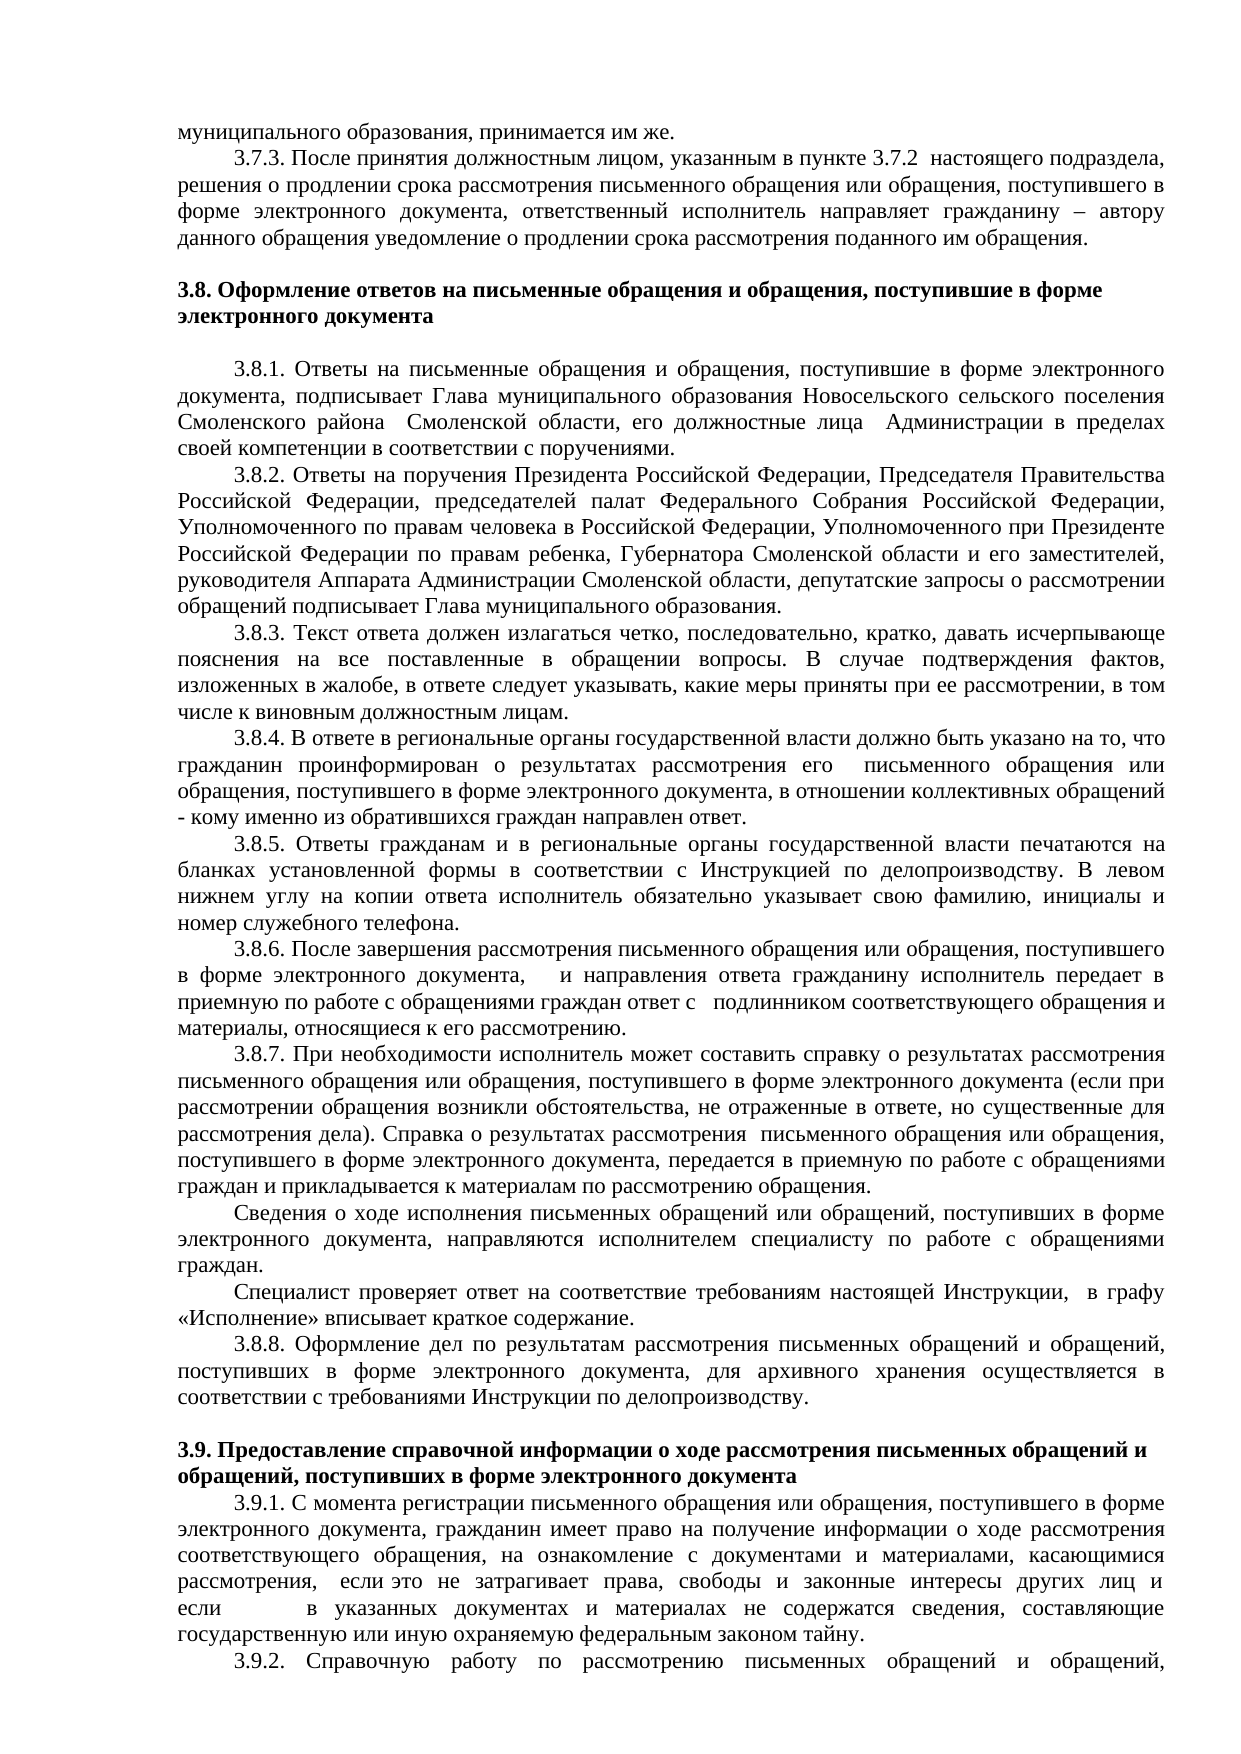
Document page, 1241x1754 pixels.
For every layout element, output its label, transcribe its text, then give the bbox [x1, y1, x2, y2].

text 3.8.1. Ответы на письменные обращения и обращения, поступившие в форме электронного документа, подписывает Глава муниципального образования Новосельского сельского поселения Смоленского района Смоленской области, его должностные лица Администрации в пределах своей компетенции в соответствии с поручениями. [177, 355, 1167, 461]
text Специалист проверяет ответ на соответствие требованиям настоящей Инструкции, в графу «Исполнение» вписывает краткое содержание. [177, 1278, 1167, 1330]
text 3.8.5. Ответы гражданам и в региональные органы государственной власти печатаются на бланках установленной формы в соответствии с Инструкцией по делопроизводству. В левом нижнем углу на копии ответа исполнитель обязательно указывает свою фамилию, инициалы и номер служебного телефона. [177, 830, 1167, 935]
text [177, 118, 1167, 144]
text 3.8.8. Оформление дел по результатам рассмотрения письменных обращений и обращений, поступивших в форме электронного документа, для архивного хранения осуществляется в соответствии с требованиями Инструкции по делопроизводству. [177, 1330, 1167, 1409]
text 3.8.7. При необходимости исполнитель может составить справку о результатах рассмотрения письменного обращения или обращения, поступившего в форме электронного документа (если при рассмотрении обращения возникли обстоятельства, не отраженные в ответе, но существенные для рассмотрения дела). Справка о результатах рассмотрения письменного обращения или обращения, поступившего в форме электронного документа, передается в приемную по работе с обращениями граждан и прикладывается к материалам по рассмотрению обращения. [177, 1041, 1167, 1199]
text 3.9.1. С момента регистрации письменного обращения или обращения, поступившего в форме электронного документа, гражданин имеет право на получение информации о ходе рассмотрения соответствующего обращения, на ознакомление с документами и материалами, касающимися рассмотрения, если это не затрагивает права, свободы и законные интересы других лиц и если в указанных документах и материалах не содержатся сведения, составляющие государственную или иную охраняемую федеральным законом тайну. [177, 1488, 1167, 1647]
text 3.7.3. После принятия должностным лицом, указанным в пункте 3.7.2 настоящего подраздела, решения о продлении срока рассмотрения письменного обращения или обращения, поступившего в форме электронного документа, ответственный исполнитель направляет гражданину – автору данного обращения уведомление о продлении срока рассмотрения поданного им обращения. [177, 144, 1167, 250]
text Сведения о ходе исполнения письменных обращений или обращений, поступивших в форме электронного документа, направляются исполнителем специалисту по работе с обращениями граждан. [177, 1199, 1167, 1278]
text 3.8.4. В ответе в региональные органы государственной власти должно быть указано на то, что гражданин проинформирован о результатах рассмотрения его письменного обращения или обращения, поступившего в форме электронного документа, в отношении коллективных обращений - кому именно из обратившихся граждан направлен ответ. [177, 724, 1167, 830]
text 3.8.3. Текст ответа должен излагаться четко, последовательно, кратко, давать исчерпывающе пояснения на все поставленные в обращении вопросы. В случае подтверждения фактов, изложенных в жалобе, в ответе следует указывать, какие меры приняты при ее рассмотрении, в том числе к виновным должностным лицам. [177, 619, 1167, 724]
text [177, 1647, 1167, 1673]
text 3.8. Оформление ответов на письменные обращения и обращения, поступившие в форме электронного документа [177, 276, 1167, 329]
text 3.9. Предоставление справочной информации о ходе рассмотрения письменных обращений и обращений, поступивших в форме электронного документа [177, 1436, 1167, 1488]
text 3.8.2. Ответы на поручения Президента Российской Федерации, Председателя Правительства Российской Федерации, председателей палат Федерального Собрания Российской Федерации, Уполномоченного по правам человека в Российской Федерации, Уполномоченного при Президенте Российской Федерации по правам ребенка, Губернатора Смоленской области и его заместителей, руководителя Аппарата Администрации Смоленской области, депутатские запросы о рассмотрении обращений подписывает Глава муниципального образования. [177, 461, 1167, 619]
text 3.8.6. После завершения рассмотрения письменного обращения или обращения, поступившего в форме электронного документа, и направления ответа гражданину исполнитель передает в приемную по работе с обращениями граждан ответ с подлинником соответствующего обращения и материалы, относящиеся к его рассмотрению. [177, 935, 1167, 1041]
